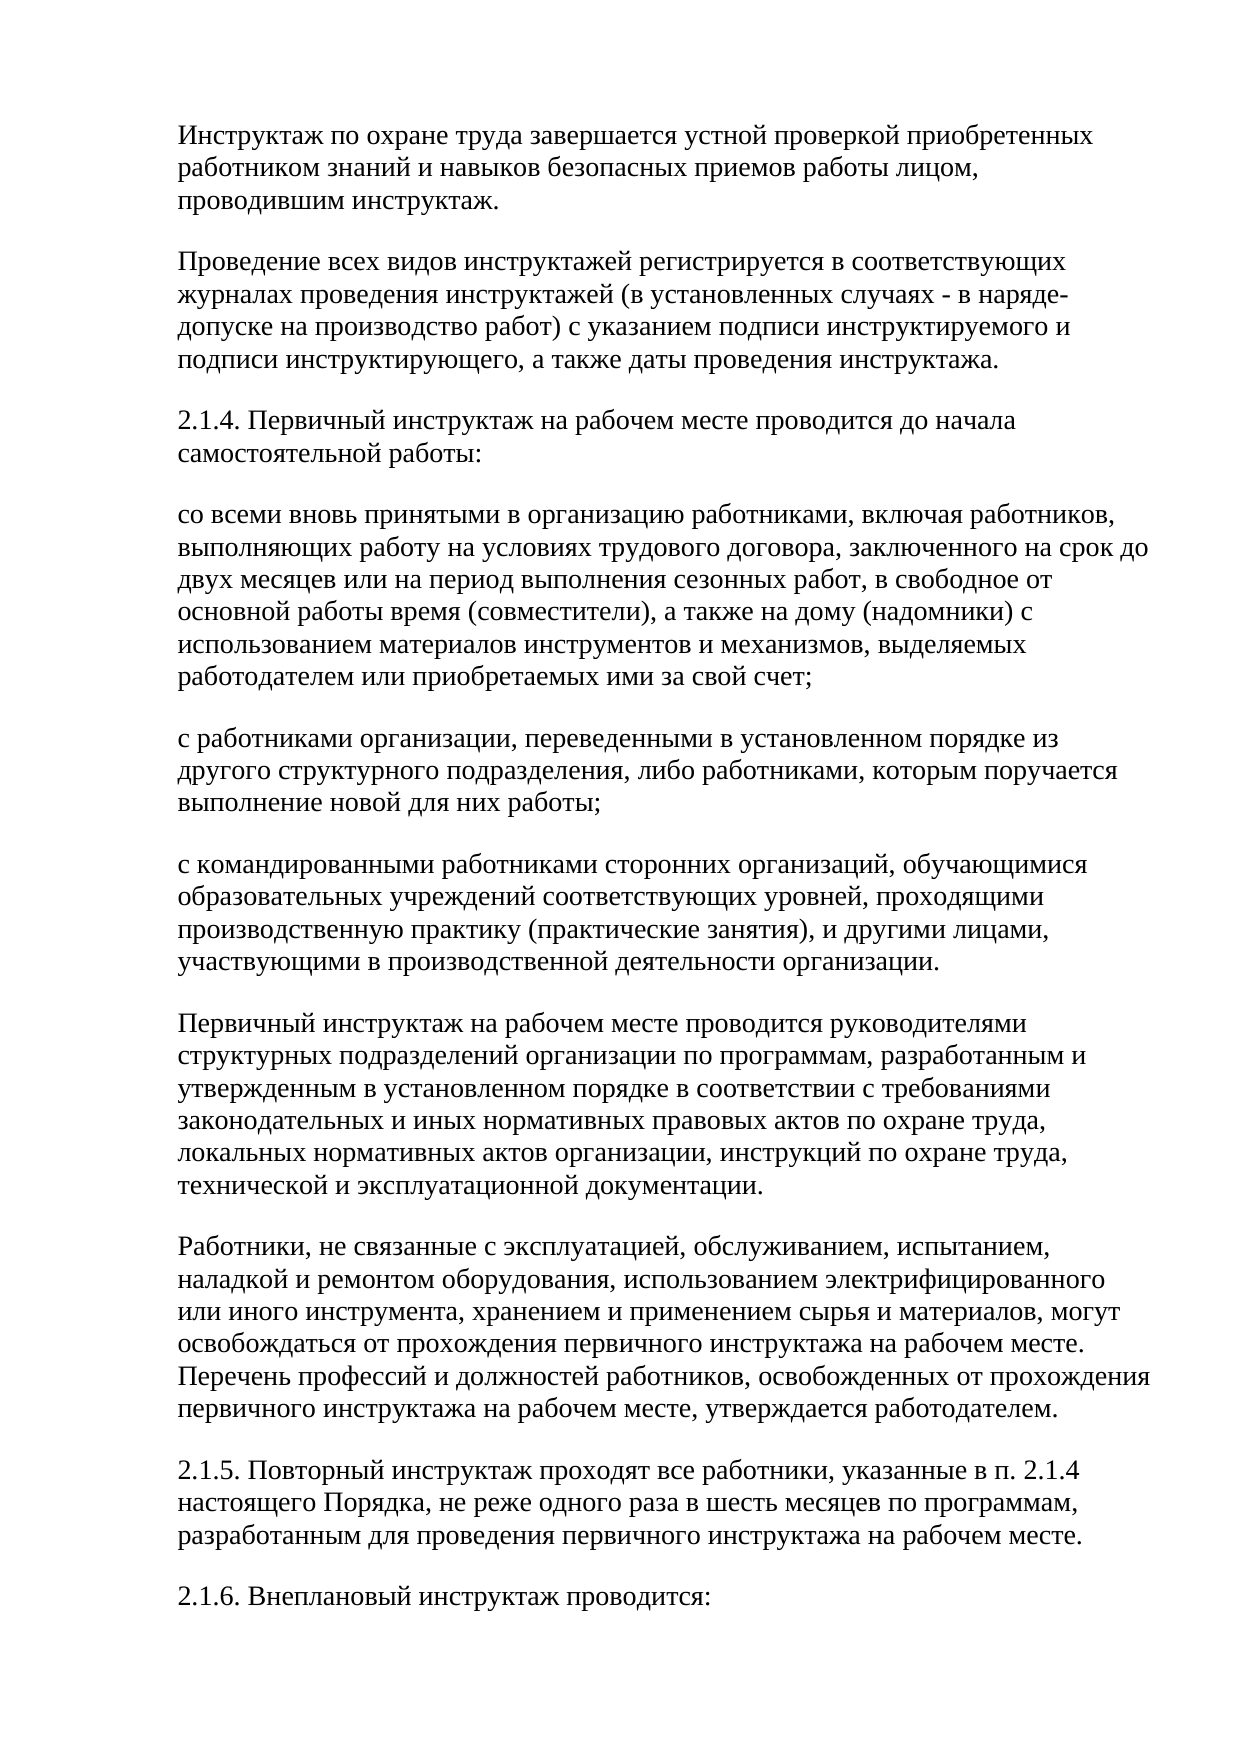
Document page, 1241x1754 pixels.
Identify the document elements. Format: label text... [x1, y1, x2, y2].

text Инструктаж по охране труда завершается устной проверкой приобретенных работником знаний и навыков безопасных приемов работы лицом, проводившим инструктаж. [177, 118, 1152, 215]
text со всеми вновь принятыми в организацию работниками, включая работников, выполняющих работу на условиях трудового договора, заключенного на срок до двух месяцев или на период выполнения сезонных работ, в свободное от основной работы время (совместители), а также на дому (надомники) с использованием материалов инструментов и механизмов, выделяемых работодателем или приобретаемых ими за свой счет; [177, 497, 1152, 692]
text Работники, не связанные с эксплуатацией, обслуживанием, испытанием, наладкой и ремонтом оборудования, использованием электрифицированного или иного инструмента, хранением и применением сырья и материалов, могут освобождаться от прохождения первичного инструктажа на рабочем месте. Перечень профессий и должностей работников, освобожденных от прохождения первичного инструктажа на рабочем месте, утверждается работодателем. [177, 1229, 1152, 1424]
text Проведение всех видов инструктажей регистрируется в соответствующих журналах проведения инструктажей (в установленных случаях - в наряде-допуске на производство работ) с указанием подписи инструктируемого и подписи инструктирующего, а также даты проведения инструктажа. [177, 244, 1152, 374]
text 2.1.4. Первичный инструктаж на рабочем месте проводится до начала самостоятельной работы: [177, 403, 1152, 468]
text с работниками организации, переведенными в установленном порядке из другого структурного подразделения, либо работниками, которым поручается выполнение новой для них работы; [177, 721, 1152, 818]
text с командированными работниками сторонних организаций, обучающимися образовательных учреждений соответствующих уровней, проходящими производственную практику (практические занятия), и другими лицами, участвующими в производственной деятельности организации. [177, 847, 1152, 977]
text 2.1.5. Повторный инструктаж проходят все работники, указанные в п. 2.1.4 настоящего Порядка, не реже одного раза в шесть месяцев по программам, разработанным для проведения первичного инструктажа на рабочем месте. [177, 1453, 1152, 1550]
text 2.1.6. Внеплановый инструктаж проводится: [177, 1579, 1152, 1612]
text Первичный инструктаж на рабочем месте проводится руководителями структурных подразделений организации по программам, разработанным и утвержденным в установленном порядке в соответствии с требованиями законодательных и иных нормативных правовых актов по охране труда, локальных нормативных актов организации, инструкций по охране труда, технической и эксплуатационной документации. [177, 1006, 1152, 1200]
